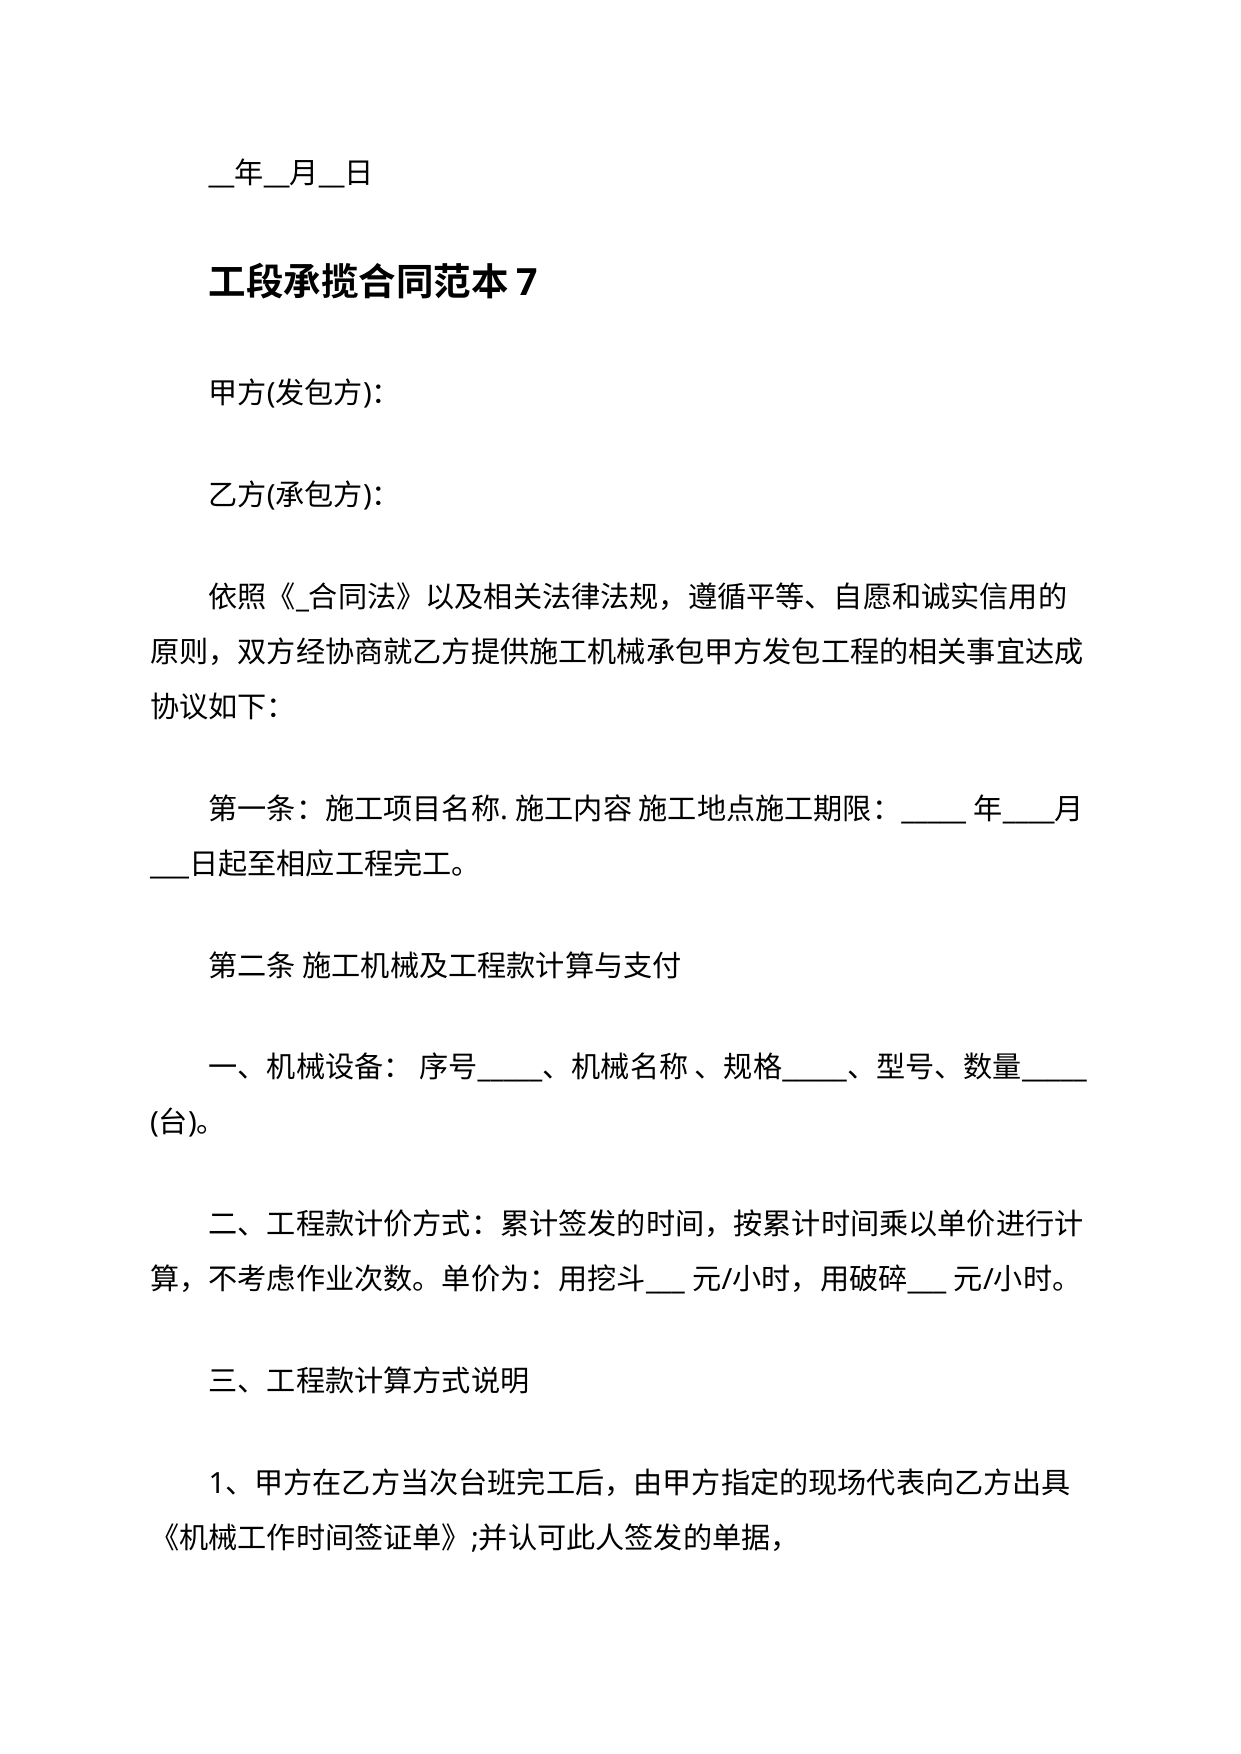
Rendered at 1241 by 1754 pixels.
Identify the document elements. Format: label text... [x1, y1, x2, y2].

text 依照《_合同法》以及相关法律法规，遵循平等、自愿和诚实信用的原则，双方经协商就乙方提供施工机械承包甲方发包工程的相关事宜达成协议如下： [150, 573, 1090, 726]
text 第一条：施工项目名称. 施工内容 施工地点施工期限：_____ 年____月___日起至相应工程完工。 [150, 785, 1090, 883]
text 一、机械设备： 序号_____、机械名称 、规格_____、型号、数量_____(台)。 [150, 1044, 1090, 1141]
text 第二条 施工机械及工程款计算与支付 [150, 942, 1090, 984]
text 三、工程款计算方式说明 [150, 1358, 1090, 1400]
text 甲方(发包方)： [150, 369, 1090, 412]
text 工段承揽合同范本7 [150, 252, 1090, 306]
text 二、工程款计价方式：累计签发的时间，按累计时间乘以单价进行计算，不考虑作业次数。单价为：用挖斗___ 元/小时，用破碎___ 元/小时。 [150, 1201, 1090, 1298]
text 乙方(承包方)： [150, 472, 1090, 514]
text __年__月__日 [150, 150, 1090, 192]
text 1、甲方在乙方当次台班完工后，由甲方指定的现场代表向乙方出具《机械工作时间签证单》;并认可此人签发的单据， [150, 1459, 1090, 1557]
